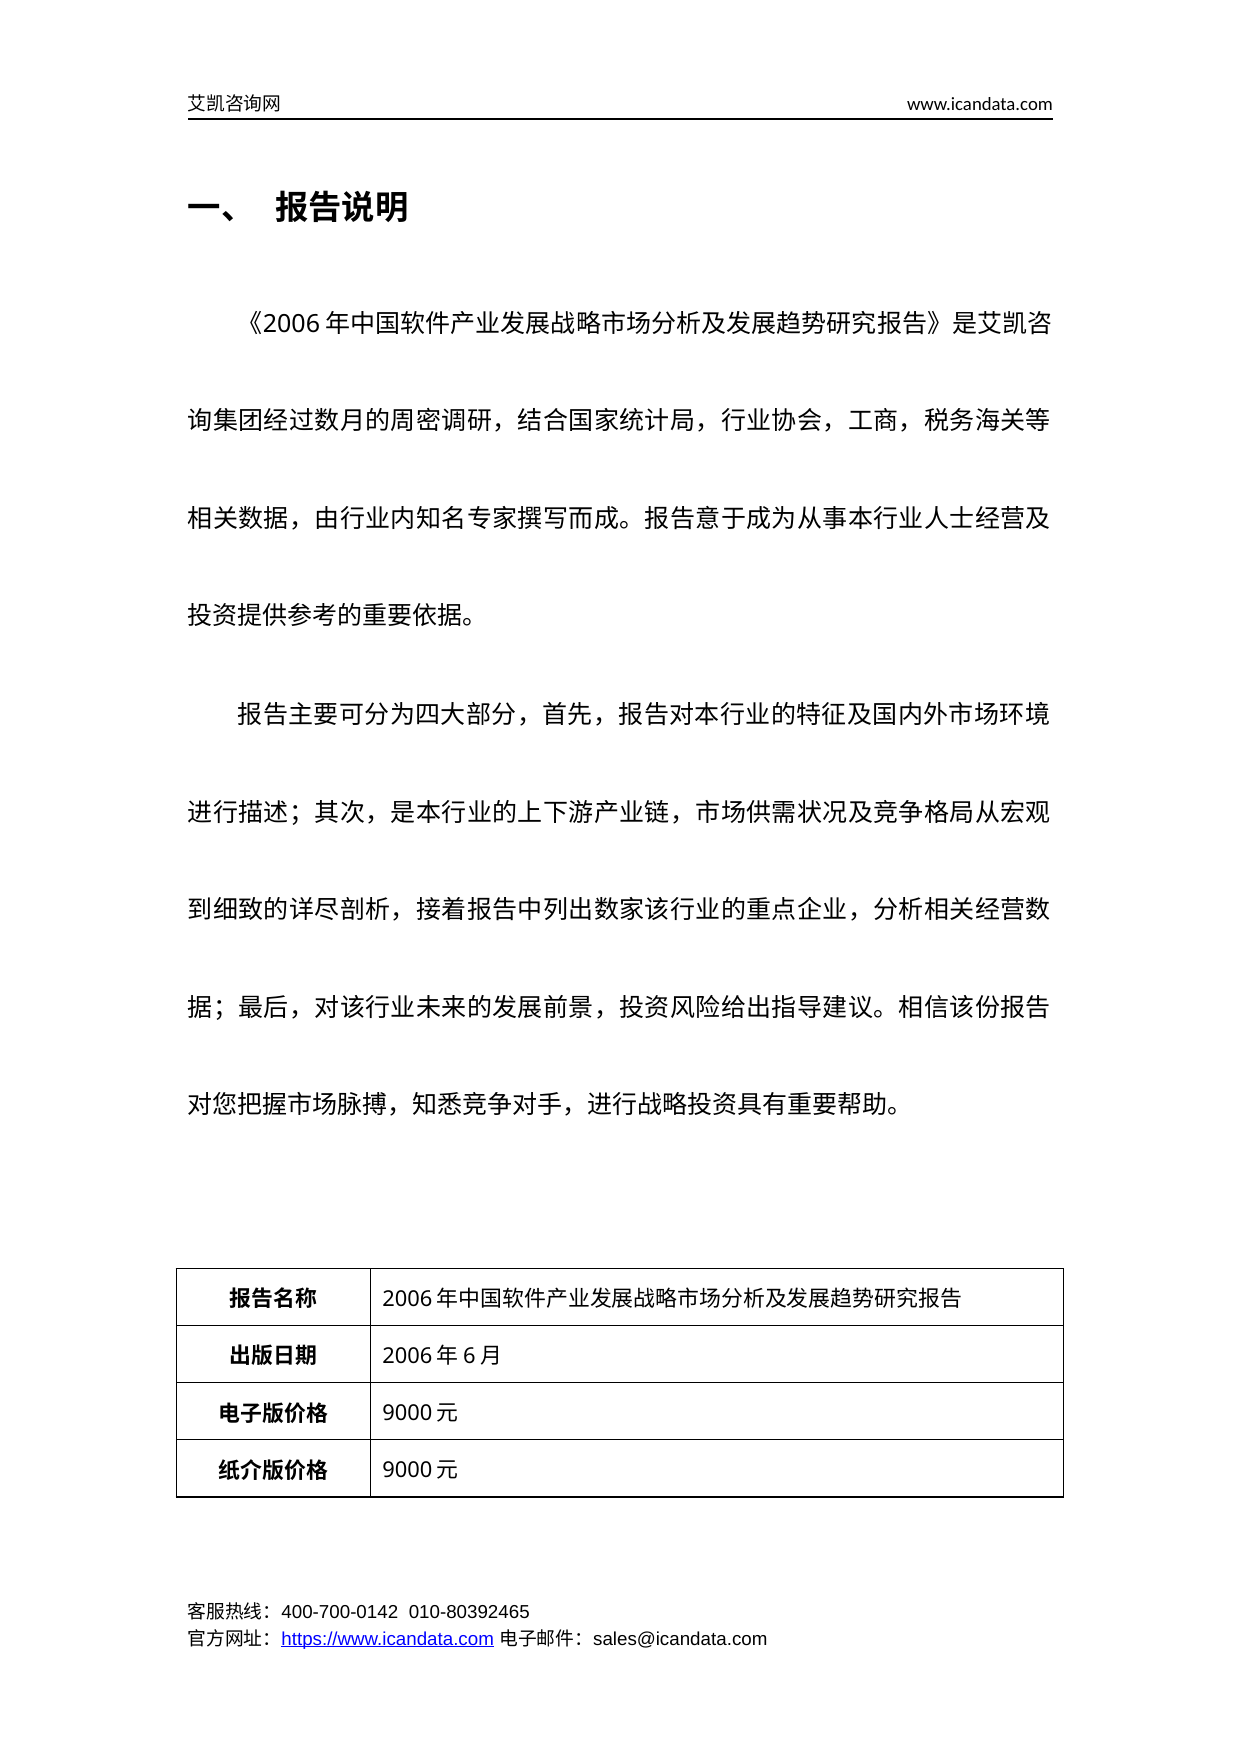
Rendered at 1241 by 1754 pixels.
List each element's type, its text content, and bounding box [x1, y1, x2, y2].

table_cell 2006年6月 [371, 1326, 1063, 1382]
table_cell 9000元 [371, 1383, 1063, 1439]
text 《2006年中国软件产业发展战略市场分析及发展趋势研究报告》是艾凯咨询集团经过数月的周密调研，结合国家统计局，行业协会，工商，税务海关等相关数据，由行业内知名专家撰写而成。报告意于成为从事本行业人士经营及投资提供参考的重要依据。 [187, 289, 1053, 646]
table_cell 纸介版价格 [177, 1440, 370, 1496]
table_cell 9000元 [371, 1440, 1063, 1496]
table_header 2006年中国软件产业发展战略市场分析及发展趋势研究报告 [371, 1269, 1063, 1325]
table_cell 电子版价格 [177, 1383, 370, 1439]
text 报告主要可分为四大部分，首先，报告对本行业的特征及国内外市场环境进行描述；其次，是本行业的上下游产业链，市场供需状况及竞争格局从宏观到细致的详尽剖析，接着报告中列出数家该行业的重点企业，分析相关经营数据；最后，对该行业未来的发展前景，投资风险给出指导建议。相信该份报告对您把握市场脉搏，知悉竞争对手，进行战略投资具有重要帮助。 [187, 681, 1053, 1136]
subtitle 报告说明 [187, 172, 1053, 237]
table_header 报告名称 [177, 1269, 370, 1325]
table_cell 出版日期 [177, 1326, 370, 1382]
